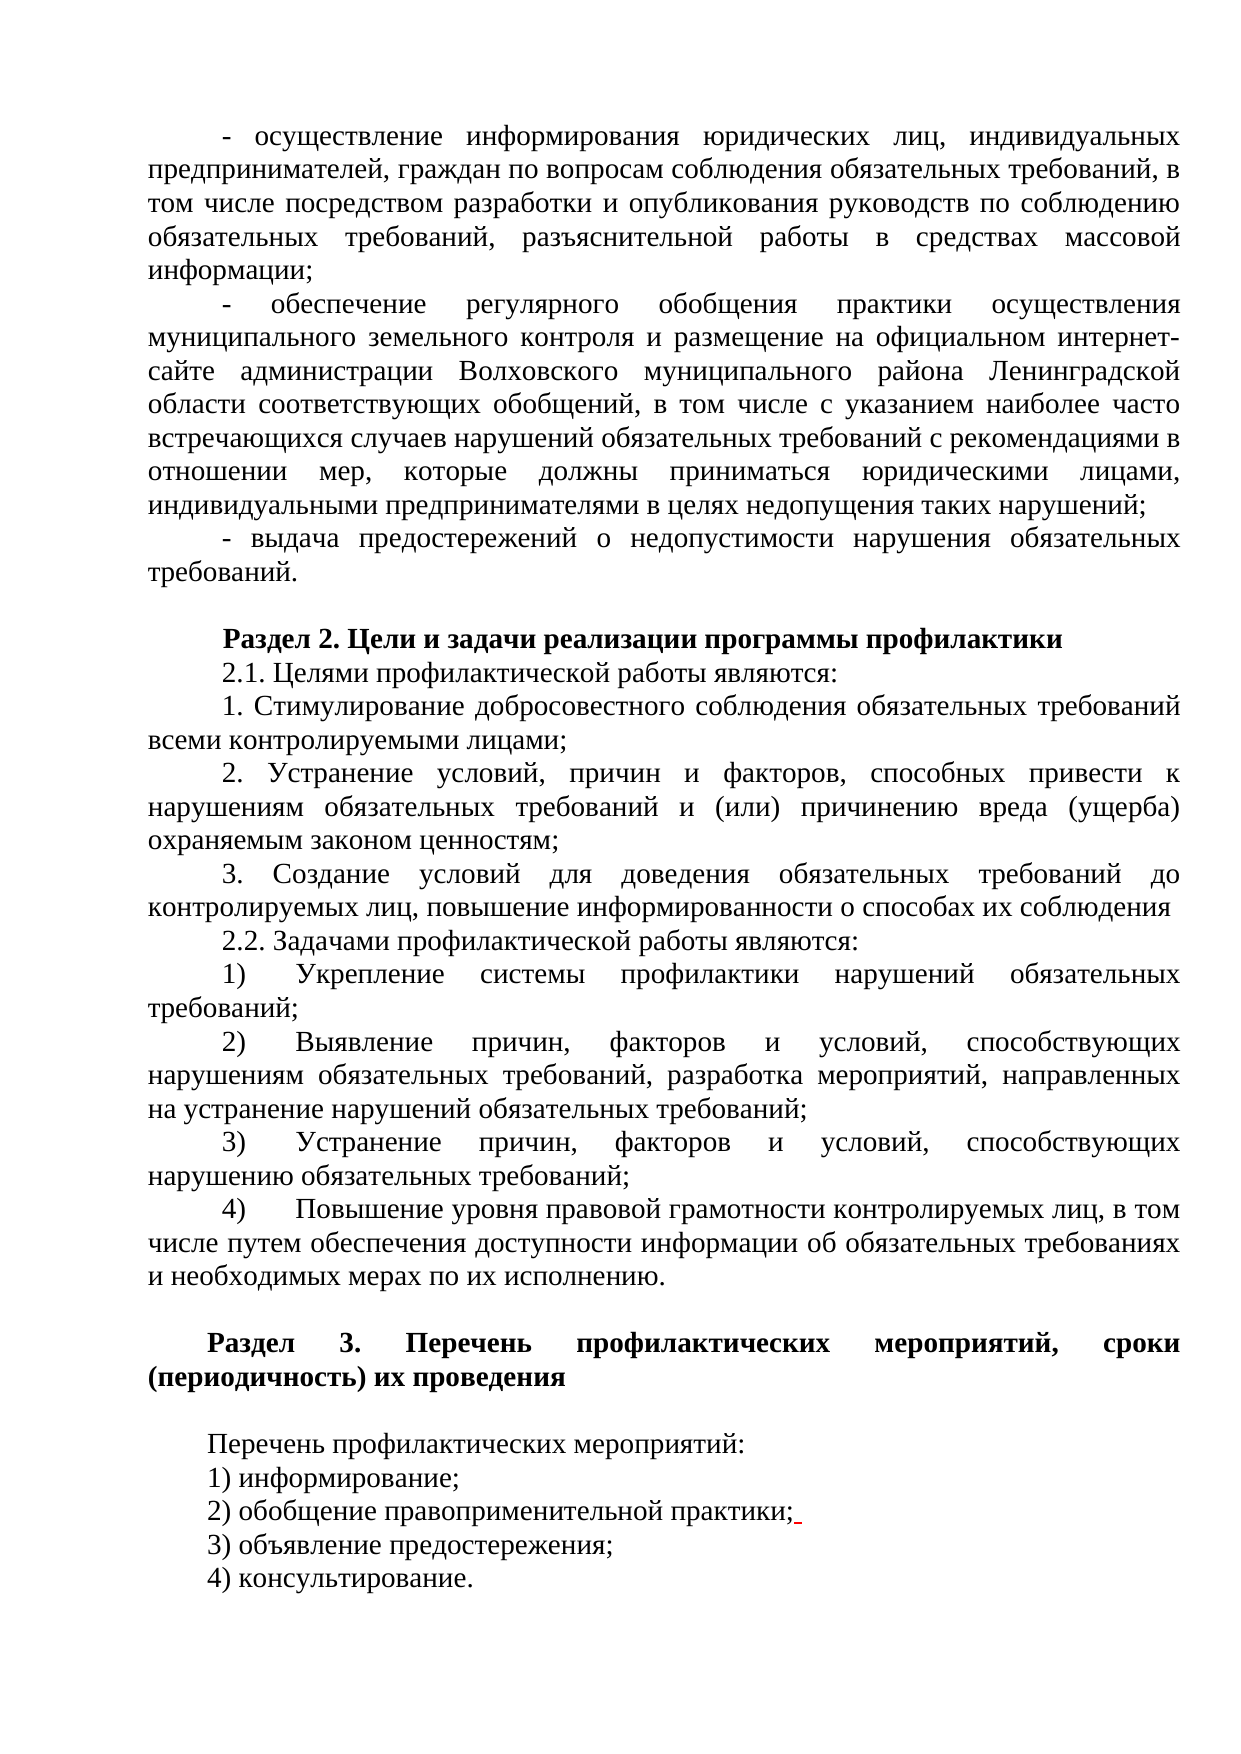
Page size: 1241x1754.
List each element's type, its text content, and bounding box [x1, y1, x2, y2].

text 1. Стимулирование добросовестного соблюдения обязательных требований всеми контролируемыми лицами; [148, 688, 1181, 755]
text Раздел 3. Перечень профилактических мероприятий, сроки (периодичность) их проведения [148, 1326, 1181, 1393]
text 4) консультирование. [148, 1560, 1181, 1594]
list Укрепление системы профилактики нарушений обязательных требований; [148, 957, 1181, 1024]
text 2. Устранение условий, причин и факторов, способных привести к нарушениям обязательных требований и (или) причинению вреда (ущерба) охраняемым законом ценностям; [148, 755, 1181, 856]
text 1) информирование; [148, 1460, 1181, 1493]
text 3. Создание условий для доведения обязательных требований до контролируемых лиц, повышение информированности о способах их соблюдения [148, 856, 1181, 923]
list Устранение причин, факторов и условий, способствующих нарушению обязательных требований; [148, 1124, 1181, 1191]
text Перечень профилактических мероприятий: [148, 1426, 1181, 1460]
list Раздел 2. Цели и задачи реализации программы профилактики [223, 621, 1181, 655]
list Повышение уровня правовой грамотности контролируемых лиц, в том числе путем обеспечения доступности информации об обязательных требованиях и необходимых мерах по их исполнению. [148, 1191, 1181, 1292]
text - осуществление информирования юридических лиц, индивидуальных предпринимателей, граждан по вопросам соблюдения обязательных требований, в том числе посредством разработки и опубликования руководств по соблюдению обязательных требований, разъяснительной работы в средствах массовой информации; [148, 118, 1181, 286]
list Выявление причин, факторов и условий, способствующих нарушениям обязательных требований, разработка мероприятий, направленных на устранение нарушений обязательных требований; [148, 1024, 1181, 1124]
text - обеспечение регулярного обобщения практики осуществления муниципального земельного контроля и размещение на официальном интернет-сайте администрации Волховского муниципального района Ленинградской области соответствующих обобщений, в том числе с указанием наиболее часто встречающихся случаев нарушений обязательных требований с рекомендациями в отношении мер, которые должны приниматься юридическими лицами, индивидуальными предпринимателями в целях недопущения таких нарушений; [148, 286, 1181, 521]
text 2.1. Целями профилактической работы являются: [148, 655, 1181, 688]
text 2) обобщение правоприменительной практики; [148, 1493, 1175, 1527]
text 3) объявление предостережения; [148, 1527, 1181, 1560]
text - выдача предостережений о недопустимости нарушения обязательных требований. [148, 521, 1181, 588]
text 2.2. Задачами профилактической работы являются: [148, 923, 1181, 957]
